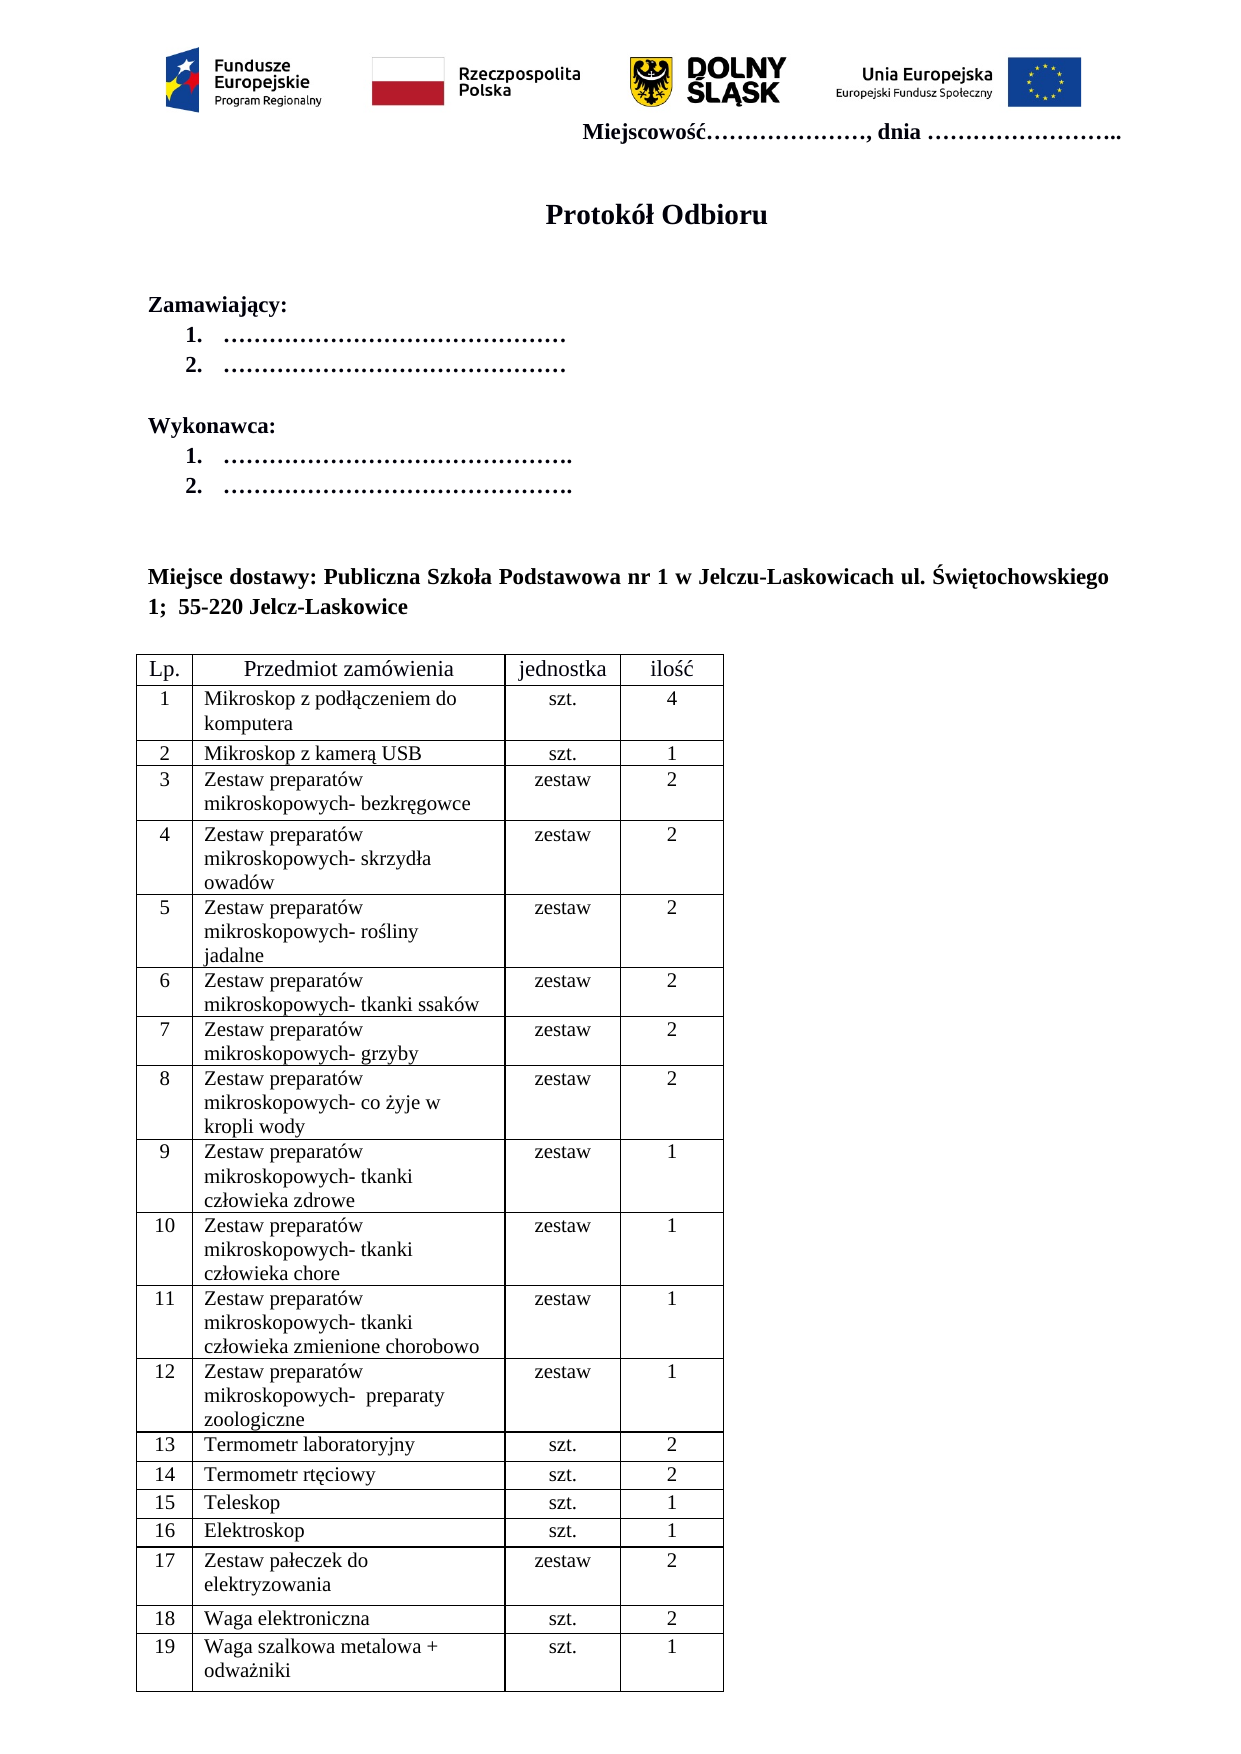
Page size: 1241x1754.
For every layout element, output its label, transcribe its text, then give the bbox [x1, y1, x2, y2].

table_cell 1 [621, 741, 723, 765]
table_cell Waga elektroniczna [193, 1606, 504, 1633]
table_cell 4 [137, 821, 192, 894]
table_cell Zestaw preparatów mikroskopowych- grzyby [193, 1017, 504, 1065]
table_cell Teleskop [193, 1490, 504, 1517]
table_cell zestaw [506, 895, 620, 967]
text Miejsce dostawy: Publiczna Szkoła Podstawowa nr 1 w Jelczu-Laskowicach ul. Świętochowskiego 1; 55-220 Jelcz-Laskowice [148, 563, 1110, 619]
table_cell zestaw [506, 1140, 620, 1212]
table_cell 13 [137, 1433, 192, 1461]
table_cell 2 [621, 1433, 723, 1461]
table_cell Zestaw preparatów mikroskopowych- rośliny jadalne [193, 895, 504, 967]
table_cell Termometr laboratoryjny [193, 1433, 504, 1461]
table_header ilość [621, 655, 723, 685]
table_cell 8 [137, 1066, 192, 1138]
table_cell 1 [621, 1359, 723, 1431]
table_header jednostka [506, 655, 620, 685]
table_cell zestaw [506, 1017, 620, 1065]
table_cell 2 [621, 821, 723, 894]
table_cell Zestaw preparatów mikroskopowych- skrzydła owadów [193, 821, 504, 894]
table_cell 17 [137, 1548, 192, 1604]
table_cell 4 [621, 686, 723, 740]
table_cell zestaw [506, 1548, 620, 1604]
table_cell 1 [621, 1140, 723, 1212]
table_cell 18 [137, 1606, 192, 1633]
table_cell 1 [621, 1490, 723, 1517]
table_cell szt. [506, 1433, 620, 1461]
table_cell 1 [621, 1286, 723, 1358]
table_cell Elektroskop [193, 1519, 504, 1546]
table_cell szt. [506, 1519, 620, 1546]
text Wykonawca: [148, 412, 1110, 438]
table_cell 2 [621, 766, 723, 820]
list ……………………………………… [185, 321, 1110, 348]
table_cell szt. [506, 686, 620, 740]
table_cell 1 [137, 686, 192, 740]
picture [133, 36, 1082, 116]
table_cell 19 [137, 1634, 192, 1691]
text Miejscowość…………………, dnia …………………….. [192, 118, 1122, 144]
table_cell zestaw [506, 766, 620, 820]
table_cell Zestaw preparatów mikroskopowych- bezkręgowce [193, 766, 504, 820]
table_cell 2 [621, 1606, 723, 1633]
table_cell 9 [137, 1140, 192, 1212]
table_cell Zestaw preparatów mikroskopowych- tkanki człowieka zdrowe [193, 1140, 504, 1212]
table_cell szt. [506, 1490, 620, 1517]
table_cell Zestaw pałeczek do elektryzowania [193, 1548, 504, 1604]
list ………………………………………. [185, 442, 1110, 468]
table_cell 2 [621, 1462, 723, 1489]
table_cell Zestaw preparatów mikroskopowych- preparaty zoologiczne [193, 1359, 504, 1431]
table_cell 10 [137, 1213, 192, 1285]
table_cell 16 [137, 1519, 192, 1546]
table_cell Waga szalkowa metalowa + odważniki [193, 1634, 504, 1691]
text Zamawiający: [148, 291, 1110, 317]
table_cell zestaw [506, 1359, 620, 1431]
table_cell zestaw [506, 1286, 620, 1358]
table_cell 5 [137, 895, 192, 967]
list ………………………………………. [185, 472, 1110, 499]
table_cell Mikroskop z kamerą USB [193, 741, 504, 765]
table_cell Zestaw preparatów mikroskopowych- co żyje w kropli wody [193, 1066, 504, 1138]
table_cell szt. [506, 741, 620, 765]
table_cell 3 [137, 766, 192, 820]
table_cell 2 [621, 895, 723, 967]
table_cell 14 [137, 1462, 192, 1489]
table_cell Zestaw preparatów mikroskopowych- tkanki człowieka chore [193, 1213, 504, 1285]
table_header Przedmiot zamówienia [193, 655, 504, 685]
table_cell 2 [137, 741, 192, 765]
list ……………………………………… [185, 352, 1110, 378]
table_cell 1 [621, 1519, 723, 1546]
table_cell 2 [621, 1066, 723, 1138]
table_header Lp. [137, 655, 192, 685]
table_cell Mikroskop z podłączeniem do komputera [193, 686, 504, 740]
table_cell 1 [621, 1634, 723, 1691]
table_cell zestaw [506, 821, 620, 894]
table_cell 1 [621, 1213, 723, 1285]
table_cell szt. [506, 1462, 620, 1489]
table_cell Zestaw preparatów mikroskopowych- tkanki człowieka zmienione chorobowo [193, 1286, 504, 1358]
table_cell 11 [137, 1286, 192, 1358]
table_cell zestaw [506, 968, 620, 1016]
table_cell 6 [137, 968, 192, 1016]
table_cell 7 [137, 1017, 192, 1065]
table_cell szt. [506, 1634, 620, 1691]
table_cell szt. [506, 1606, 620, 1633]
table_cell zestaw [506, 1066, 620, 1138]
table_cell 2 [621, 1548, 723, 1604]
table_cell 2 [621, 1017, 723, 1065]
table_cell 2 [621, 968, 723, 1016]
table_cell Zestaw preparatów mikroskopowych- tkanki ssaków [193, 968, 504, 1016]
table_cell zestaw [506, 1213, 620, 1285]
text Protokół Odbioru [192, 197, 1122, 231]
table_cell Termometr rtęciowy [193, 1462, 504, 1489]
table_cell 12 [137, 1359, 192, 1431]
table_cell 15 [137, 1490, 192, 1517]
